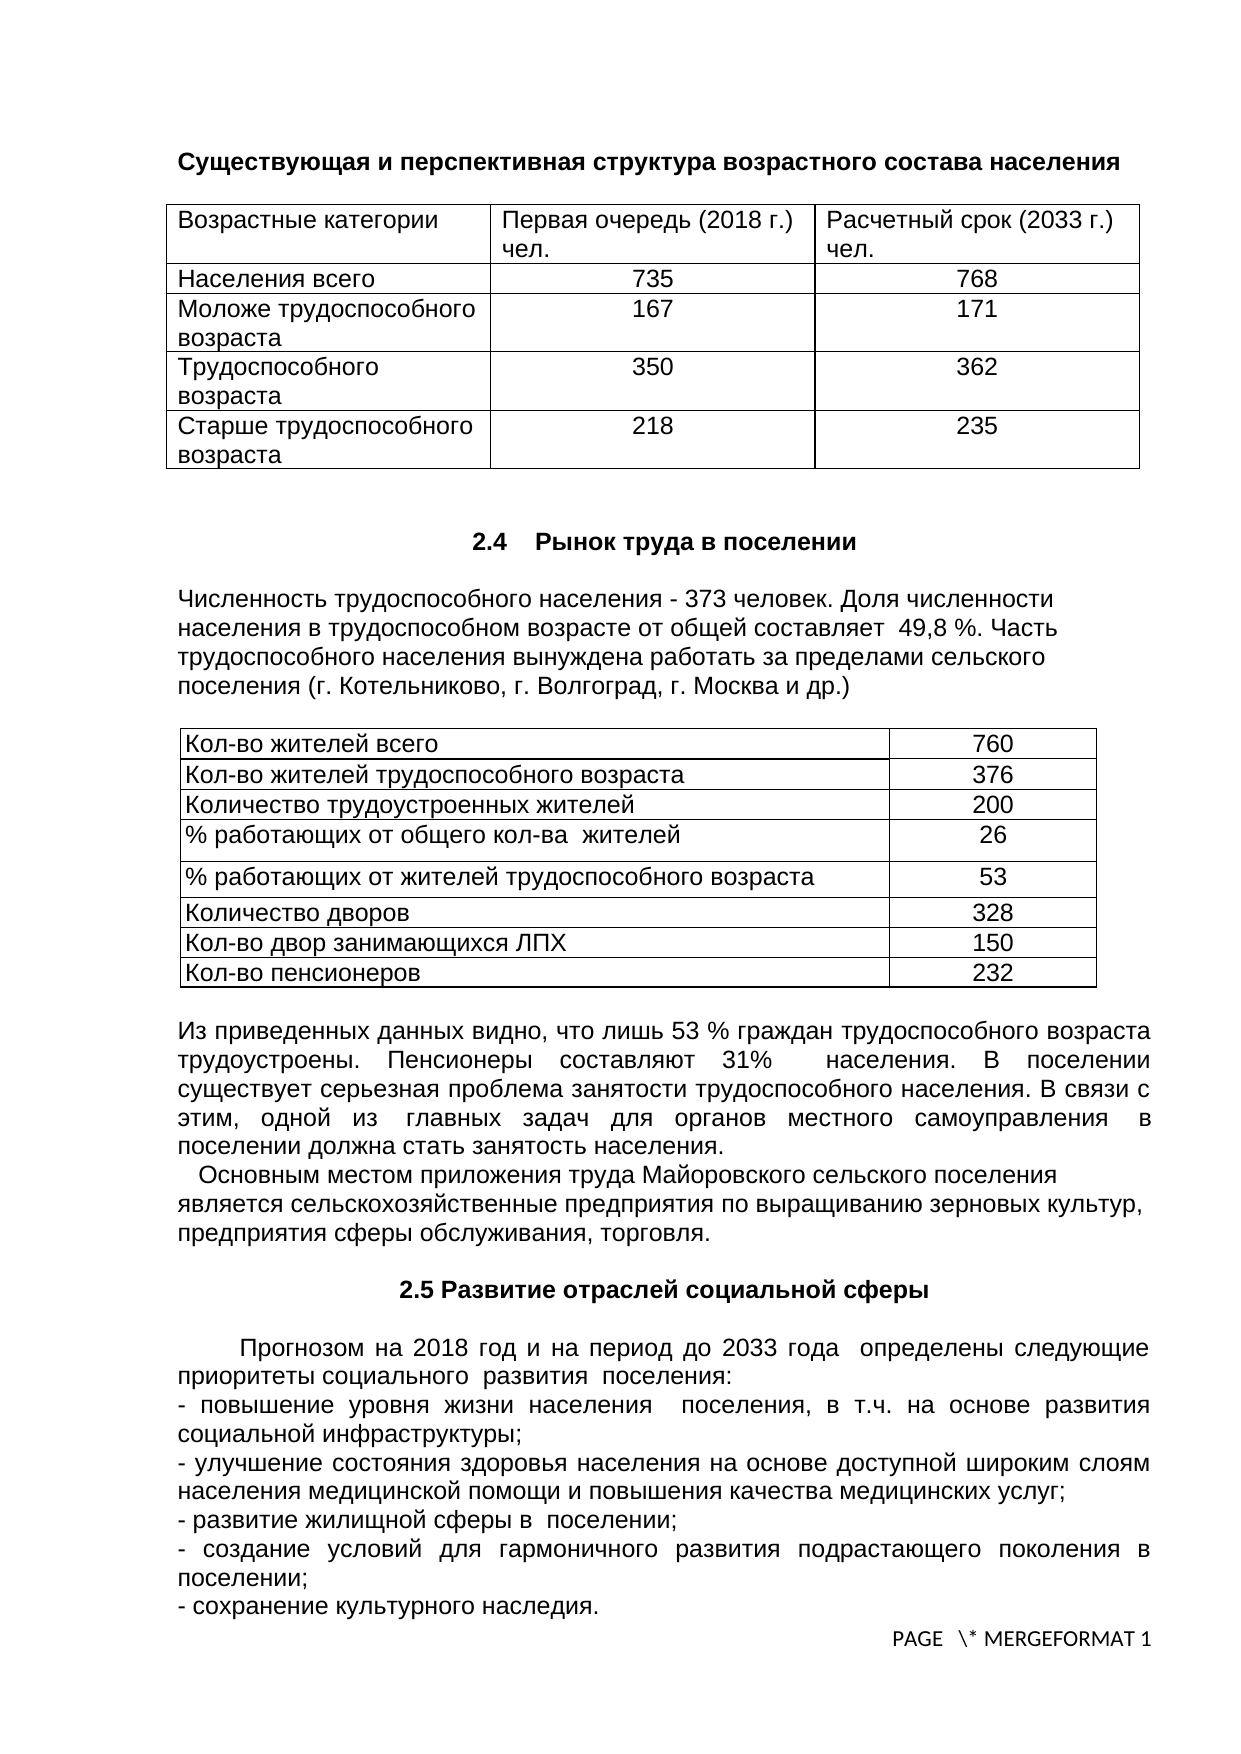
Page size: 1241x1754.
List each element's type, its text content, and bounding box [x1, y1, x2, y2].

table_cell 362 [816, 352, 1139, 410]
table_cell 235 [816, 411, 1139, 468]
table_cell 26 [890, 820, 1096, 861]
table_cell 350 [491, 352, 814, 410]
text Основным местом приложения труда Майоровского сельского поселения является сельскохозяйственные предприятия по выращиванию зерновых культур, предприятия сферы обслуживания, торговля. [177, 1160, 1152, 1246]
table_cell 53 [890, 862, 1096, 897]
text Из приведенных данных видно, что лишь 53 % граждан трудоспособного возраста трудоустроены. Пенсионеры составляют 31% населения. В поселении существует серьезная проблема занятости трудоспособного населения. В связи с этим, одной из главных задач для органов местного самоуправления в поселении должна стать занятость населения. [177, 1016, 1152, 1160]
text - сохранение культурного наследия. [177, 1591, 1152, 1620]
table_cell Старше трудоспособного возраста [167, 411, 490, 468]
table_header Возрастные категории [167, 205, 490, 263]
table_cell 150 [890, 928, 1096, 957]
table_cell 768 [816, 264, 1139, 293]
table_header 760 [890, 729, 1096, 758]
table_cell 232 [890, 958, 1096, 986]
table_cell Населения всего [167, 264, 490, 293]
table_header Кол-во жителей всего [181, 729, 889, 758]
table_cell 328 [890, 898, 1096, 927]
table_cell % работающих от жителей трудоспособного возраста [181, 862, 889, 897]
table_cell Трудоспособного возраста [167, 352, 490, 410]
table_cell Количество дворов [181, 898, 889, 927]
table_cell 171 [816, 294, 1139, 351]
text 2.4 Рынок труда в поселении [177, 527, 1152, 556]
table_cell Кол-во двор занимающихся ЛПХ [181, 928, 889, 957]
text Прогнозом на 2018 год и на период до 2033 года определены следующие приоритеты социального развития поселения: [177, 1332, 1152, 1390]
text - повышение уровня жизни населения поселения, в т.ч. на основе развития социальной инфраструктуры; [177, 1390, 1152, 1447]
text - создание условий для гармоничного развития подрастающего поколения в поселении; [177, 1534, 1152, 1591]
table_cell Моложе трудоспособного возраста [167, 294, 490, 351]
table_cell Количество трудоустроенных жителей [181, 790, 889, 819]
table_header Расчетный срок (2033 г.) чел. [816, 205, 1139, 263]
table_cell 218 [491, 411, 814, 468]
text - улучшение состояния здоровья населения на основе доступной широким слоям населения медицинской помощи и повышения качества медицинских услуг; [177, 1447, 1152, 1505]
table_cell Кол-во жителей трудоспособного возраста [181, 760, 889, 789]
table_cell 200 [890, 790, 1096, 819]
table_header Первая очередь (2018 г.) чел. [491, 205, 814, 263]
text Существующая и перспективная структура возрастного состава населения [177, 147, 1152, 176]
table_cell 167 [491, 294, 814, 351]
table_cell 735 [491, 264, 814, 293]
table_cell 376 [890, 759, 1096, 789]
text 2.5 Развитие отраслей социальной сферы [177, 1275, 1152, 1304]
text - развитие жилищной сферы в поселении; [177, 1505, 1152, 1534]
table_cell % работающих от общего кол-ва жителей [181, 820, 889, 861]
table_cell Кол-во пенсионеров [181, 958, 889, 986]
